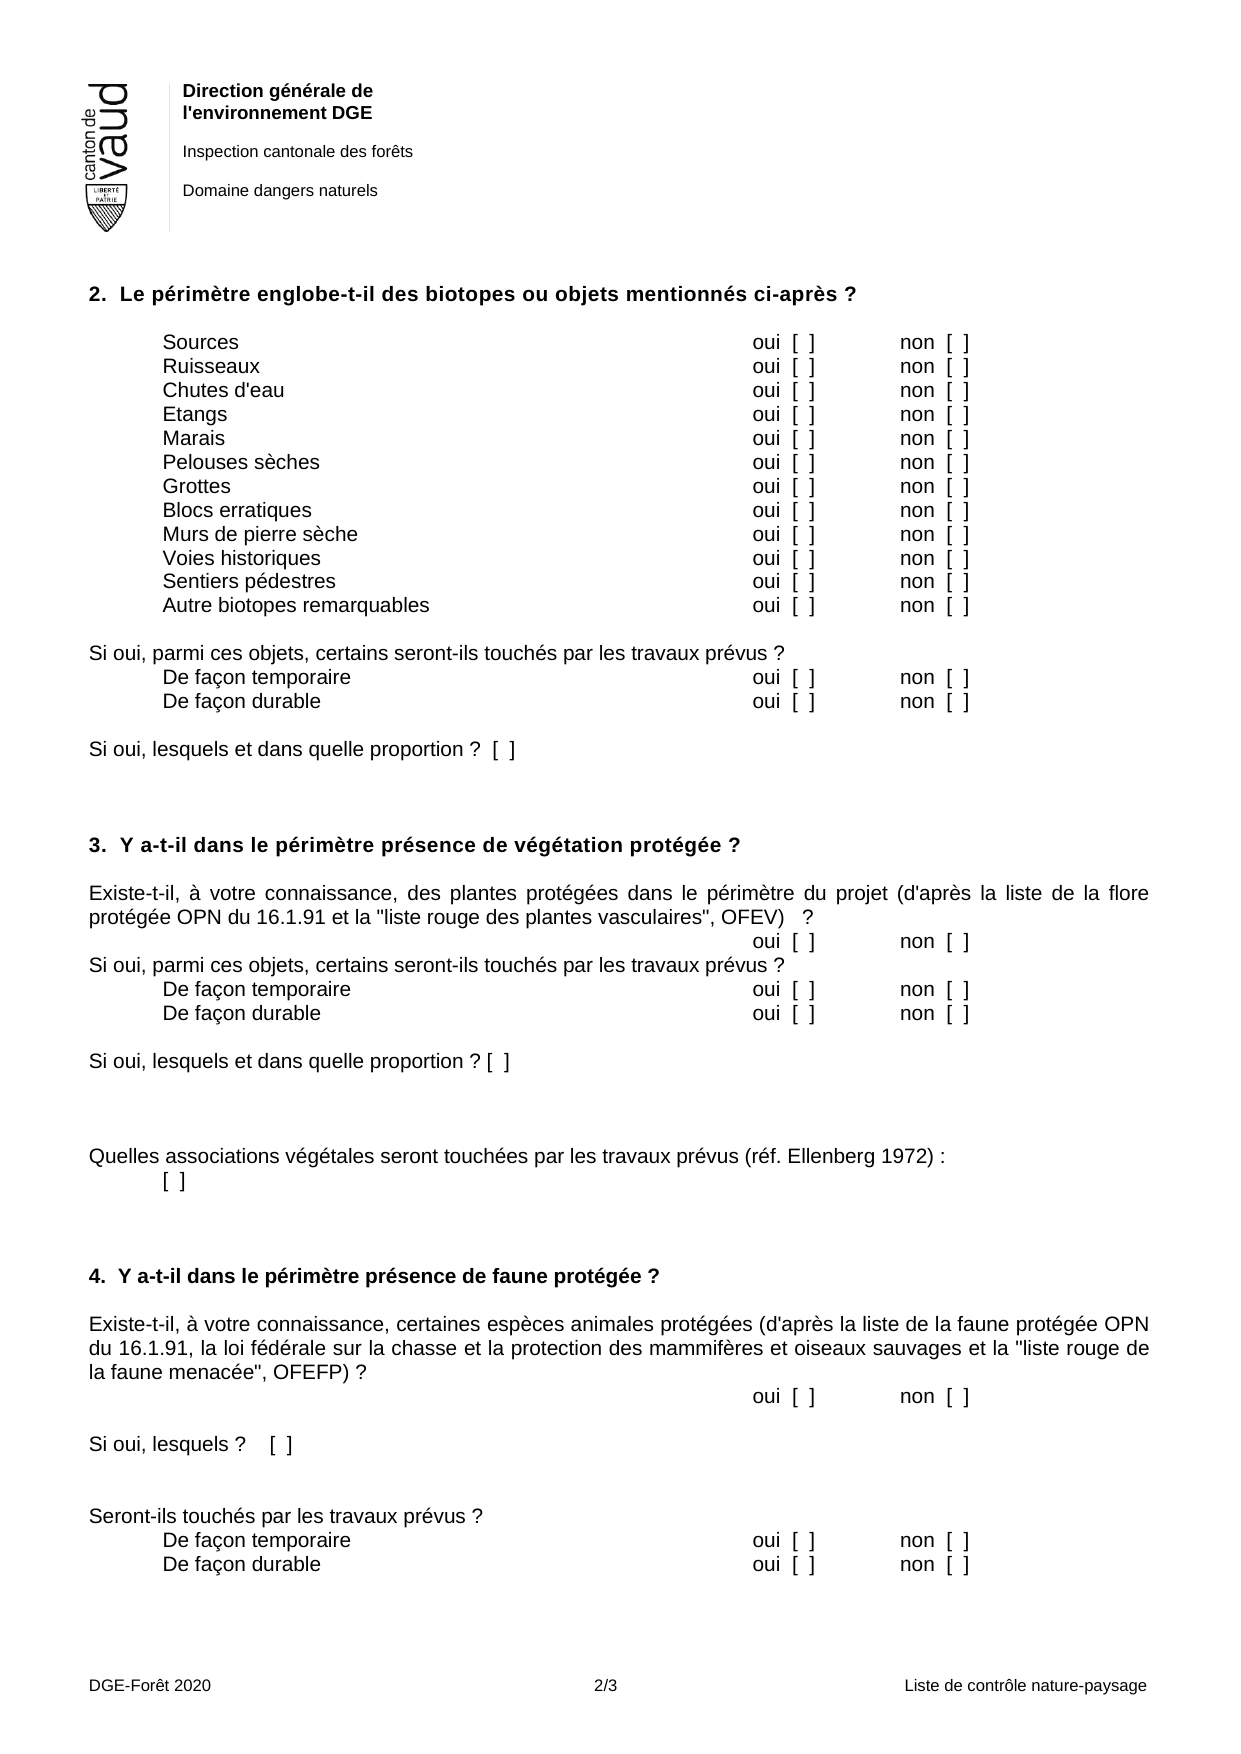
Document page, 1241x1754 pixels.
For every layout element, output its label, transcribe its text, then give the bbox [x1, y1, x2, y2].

text De façon durable oui [ ] non [ ] [89, 1552, 1152, 1576]
text De façon temporaire oui [ ] non [ ] [89, 1528, 1152, 1552]
text Voies historiques oui [ ] non [ ] [89, 545, 1152, 569]
text oui [ ] non [ ] [89, 929, 1152, 953]
text Existe-t-il, à votre connaissance, certaines espèces animales protégées (d'après la liste de la faune protégée OPN du 16.1.91, la loi fédérale sur la chasse et la protection des mammifères et oiseaux sauvages et la "liste rouge de la faune menacée", OFEFP) ? [89, 1312, 1152, 1384]
text 2. Le périmètre englobe-t-il des biotopes ou objets mentionnés ci-après ? [89, 282, 1152, 306]
text Pelouses sèches oui [ ] non [ ] [89, 449, 1152, 473]
text 4. Y a-t-il dans le périmètre présence de faune protégée ? [89, 1264, 1152, 1288]
text Sources oui [ ] non [ ] [89, 330, 1152, 354]
text Grottes oui [ ] non [ ] [89, 473, 1152, 497]
text Marais oui [ ] non [ ] [89, 426, 1152, 449]
text Blocs erratiques oui [ ] non [ ] [89, 497, 1152, 521]
picture [81, 84, 170, 232]
text [ ] [162, 1168, 1152, 1192]
text Existe-t-il, à votre connaissance, des plantes protégées dans le périmètre du projet (d'après la liste de la flore protégée OPN du 16.1.91 et la "liste rouge des plantes vasculaires", OFEV) ? [89, 881, 1152, 929]
text oui [ ] non [ ] [89, 1384, 1152, 1408]
text De façon temporaire oui [ ] non [ ] [89, 665, 1152, 689]
text De façon durable oui [ ] non [ ] [89, 1001, 1152, 1024]
text Si oui, lesquels et dans quelle proportion ? [ ] [89, 1048, 1152, 1072]
text Murs de pierre sèche oui [ ] non [ ] [89, 521, 1152, 545]
text Si oui, parmi ces objets, certains seront-ils touchés par les travaux prévus ? [89, 953, 1152, 977]
text Si oui, lesquels et dans quelle proportion ? [ ] [89, 737, 1152, 761]
text Ruisseaux oui [ ] non [ ] [89, 354, 1152, 378]
text De façon temporaire oui [ ] non [ ] [89, 977, 1152, 1001]
text Etangs oui [ ] non [ ] [89, 402, 1152, 426]
text 3. Y a-t-il dans le périmètre présence de végétation protégée ? [89, 833, 1152, 857]
text De façon durable oui [ ] non [ ] [89, 689, 1152, 713]
text Si oui, parmi ces objets, certains seront-ils touchés par les travaux prévus ? [89, 641, 1152, 665]
text Quelles associations végétales seront touchées par les travaux prévus (réf. Ellenberg 1972) : [89, 1144, 1152, 1168]
text Si oui, lesquels ? [ ] [89, 1432, 1152, 1456]
text Chutes d'eau oui [ ] non [ ] [89, 378, 1152, 402]
text Autre biotopes remarquables oui [ ] non [ ] [89, 593, 1152, 617]
text Seront-ils touchés par les travaux prévus ? [89, 1504, 1152, 1528]
text Sentiers pédestres oui [ ] non [ ] [89, 569, 1152, 593]
